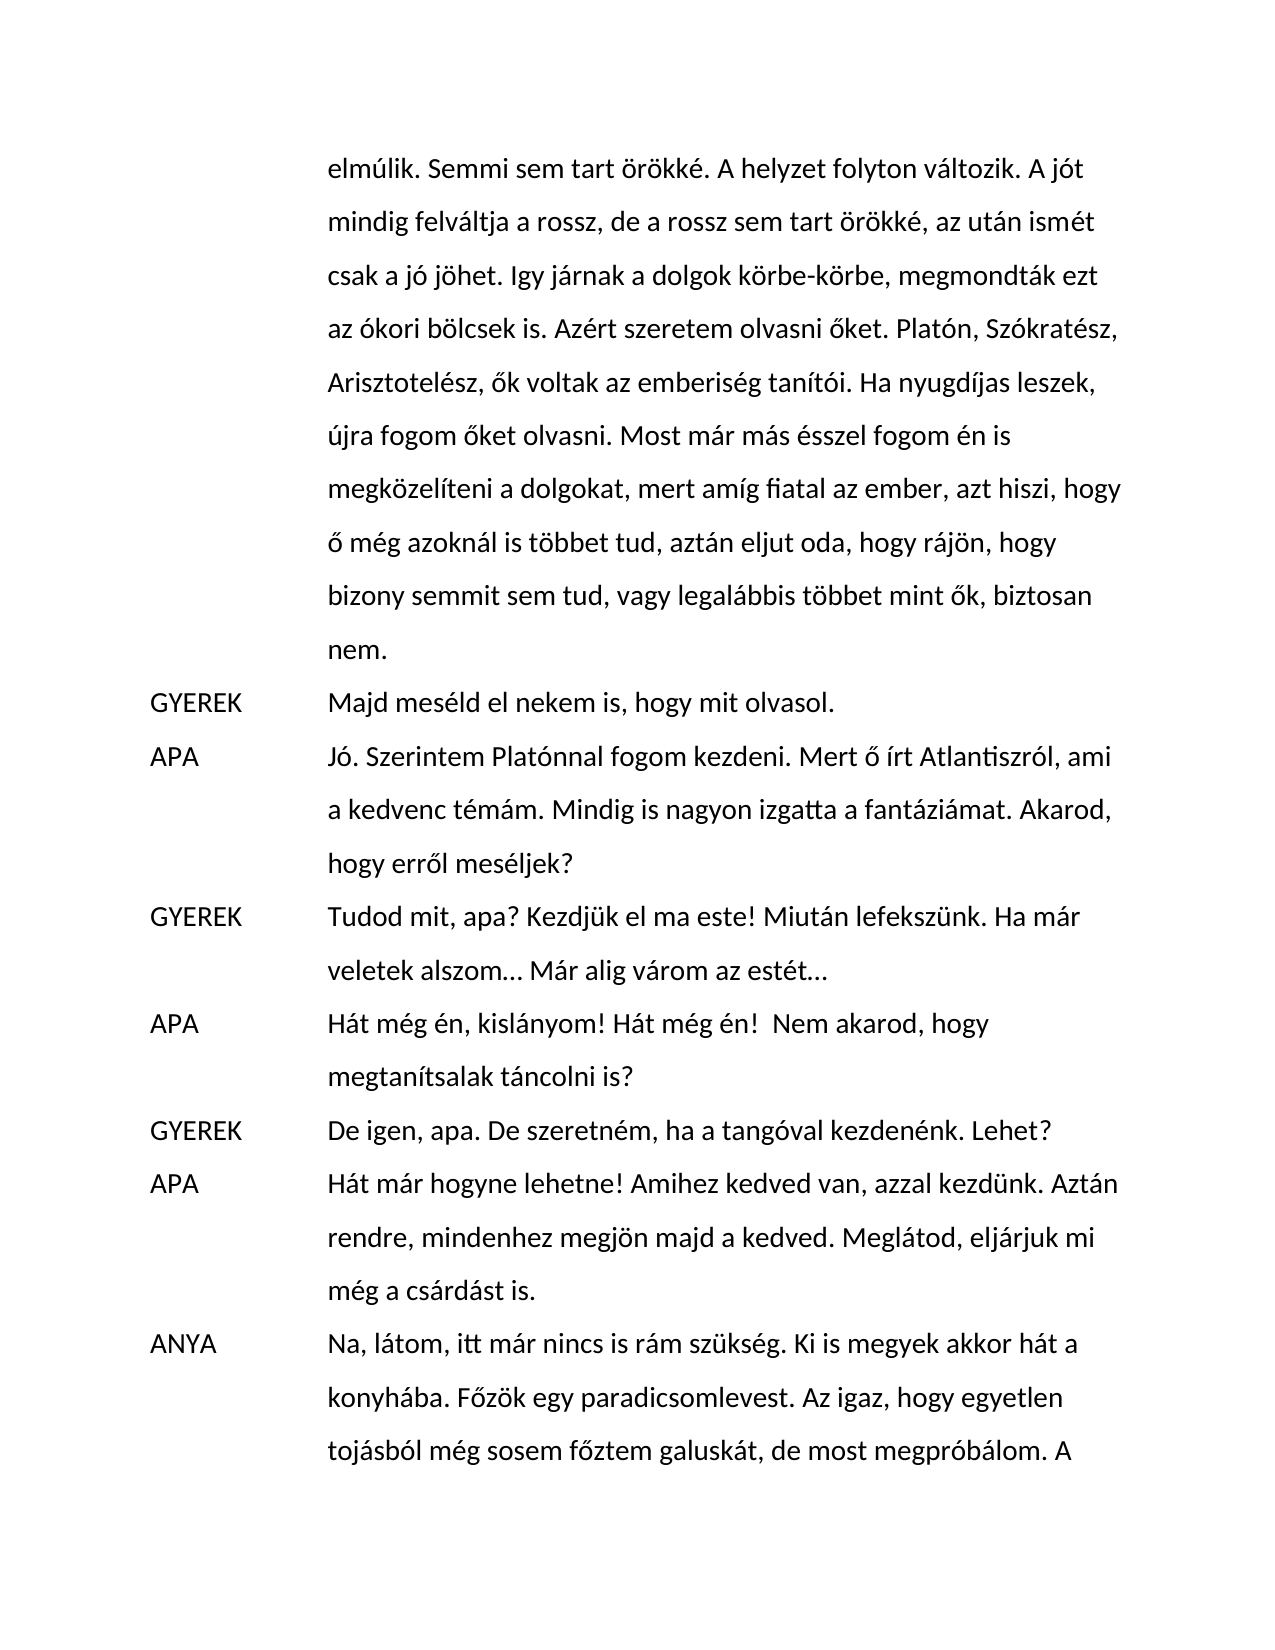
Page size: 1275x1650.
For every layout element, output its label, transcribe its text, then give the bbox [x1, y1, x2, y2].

text APA Jó. Szerintem Platónnal fogom kezdeni. Mert ő írt Atlantiszról, ami a kedvenc témám. Mindig is nagyon izgatta a fantáziámat. Akarod, hogy erről meséljek? [150, 738, 1125, 880]
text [150, 1326, 1125, 1468]
text APA Hát már hogyne lehetne! Amihez kedved van, azzal kezdünk. Aztán rendre, mindenhez megjön majd a kedved. Meglátod, eljárjuk mi még a csárdást is. [150, 1165, 1125, 1308]
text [150, 150, 1125, 667]
text GYEREK Tudod mit, apa? Kezdjük el ma este! Miután lefekszünk. Ha már veletek alszom… Már alig várom az estét… [150, 898, 1125, 987]
text APA Hát még én, kislányom! Hát még én! Nem akarod, hogy megtanítsalak táncolni is? [150, 1005, 1125, 1094]
text GYEREK De igen, apa. De szeretném, ha a tangóval kezdenénk. Lehet? [150, 1112, 1125, 1147]
text GYEREK Majd meséld el nekem is, hogy mit olvasol. [150, 684, 1125, 720]
